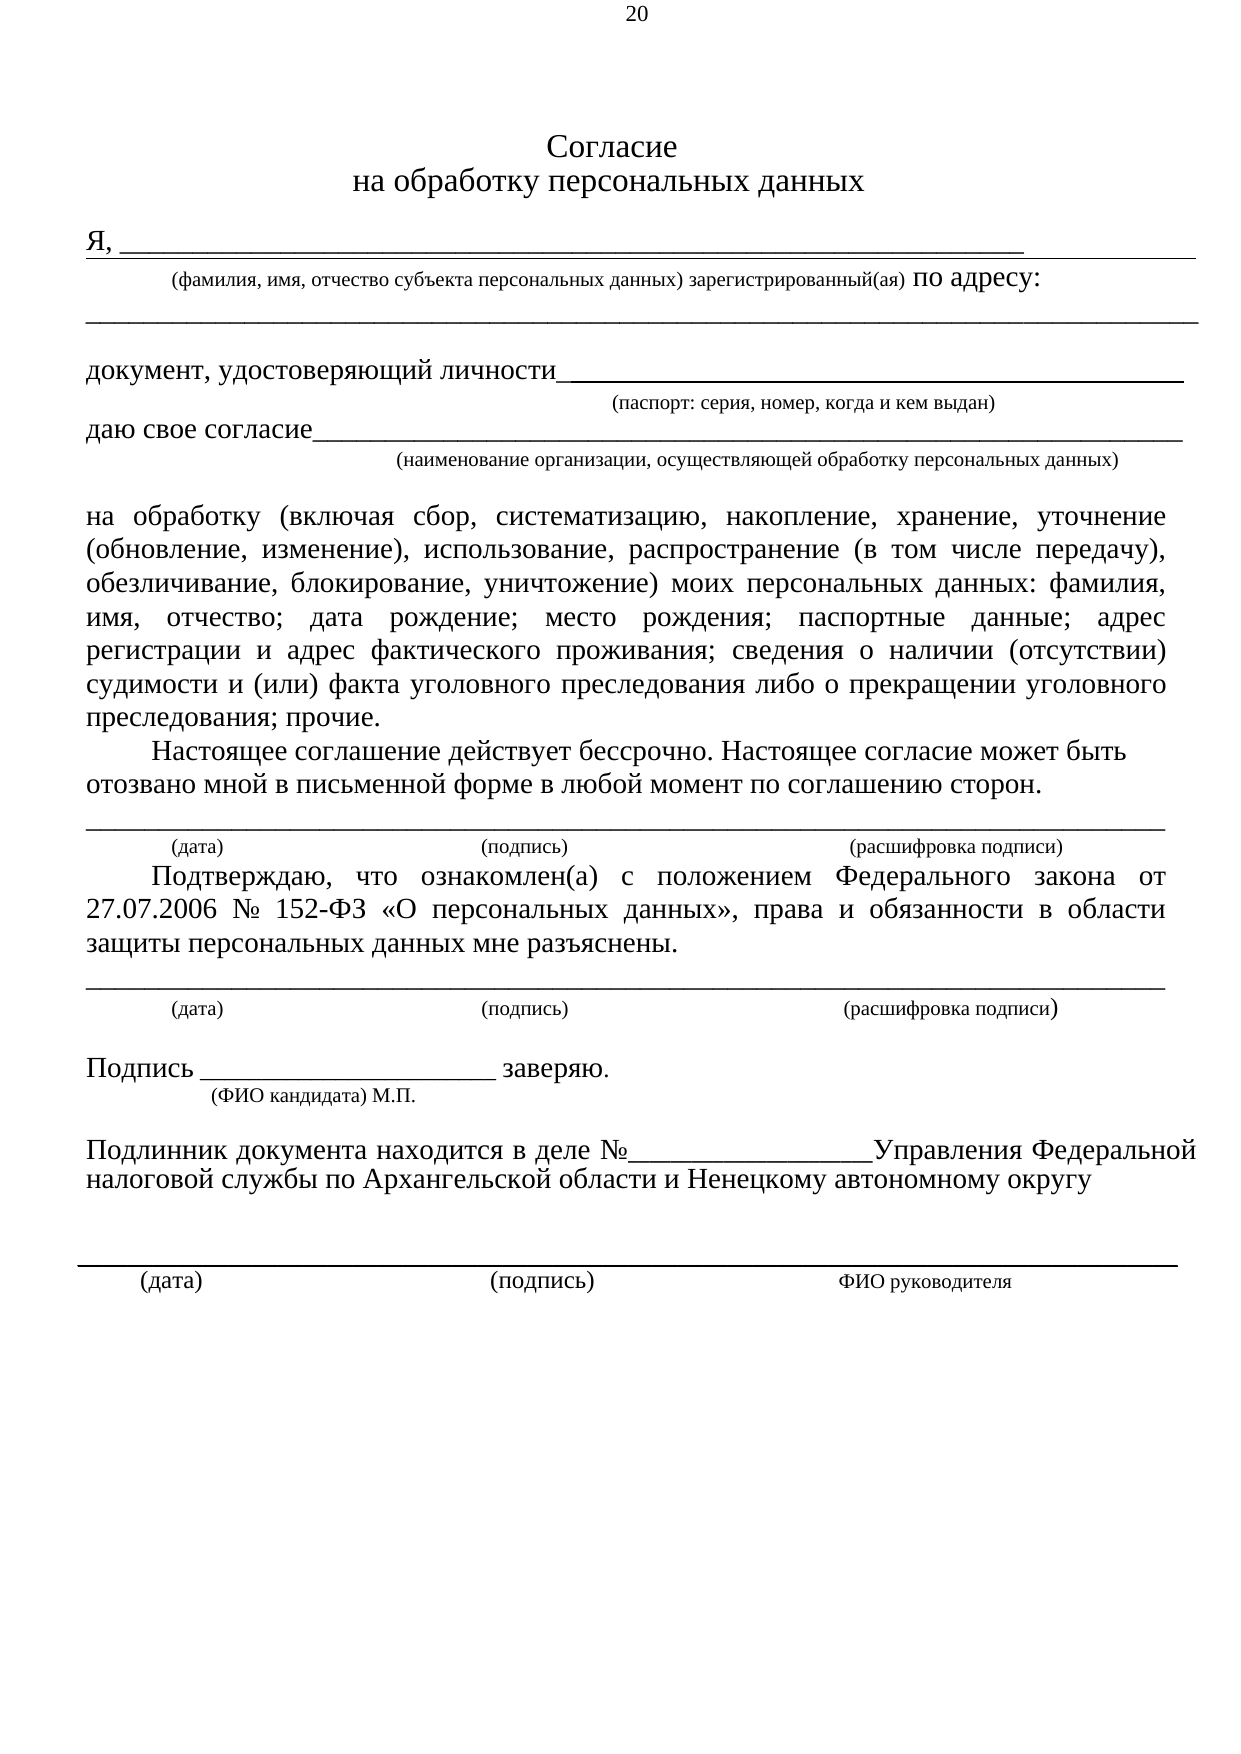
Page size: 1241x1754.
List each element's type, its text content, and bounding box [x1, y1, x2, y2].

text Настоящее соглашение действует бессрочно. Настоящее согласие может быть отозвано мной в письменной форме в любой момент по соглашению сторон. [86, 733, 1196, 801]
text (ФИО кандидата) М.П. [86, 1083, 1196, 1107]
text (дата) (подпись) (расшифровка подписи) [86, 992, 1196, 1021]
text документ, удостоверяющий личности___________________________________________ [86, 356, 1196, 385]
text Подлинник документа находится в деле №_______________________Управления Федеральной налоговой службы по Архангельской области и Ненецкому автономному округу [86, 1136, 1196, 1194]
text на обработку персональных данных [344, 165, 1196, 198]
text __________________________________________________________________________ [86, 801, 1167, 834]
text Подпись заверяю. [86, 1050, 1196, 1083]
text Согласие [546, 131, 1196, 164]
text Подтверждаю, что ознакомлен(а) с положением Федерального закона от 27.07.2006 № 152-ФЗ «О персональных данных», права и обязанности в области защиты персональных данных мне разъяснены. [86, 858, 1167, 959]
text __________________________________________________________________________ [86, 959, 1167, 992]
text Я, ______________________________ [86, 227, 1196, 258]
text даю свое согласие [86, 415, 1196, 444]
text ________________________________________________________________________________________ [77, 1244, 1196, 1269]
text на обработку (включая сбор, систематизацию, накопление, хранение, уточнение (обновление, изменение), использование, распространение (в том числе передачу), обезличивание, блокирование, уничтожение) моих персональных данных: фамилия, имя, отчество; дата рождение; место рождения; паспортные данные; адрес регистрации и адрес фактического проживания; сведения о наличии (отсутствии) судимости и (или) факта уголовного преследования либо о прекращении уголовного преследования; прочие. [86, 499, 1167, 733]
text (наименование организации, осуществляющей обработку персональных данных) [302, 446, 1196, 471]
text (дата) (подпись) ФИО руководителя [77, 1269, 1196, 1294]
text (паспорт: серия, номер, когда и кем выдан) [86, 386, 1196, 415]
text (фамилия, имя, отчество субъекта персональных данных) зарегистрированный(ая) по адресу: ____________ [86, 259, 1200, 327]
text (дата) (подпись) (расшифровка подписи) [86, 834, 1196, 858]
